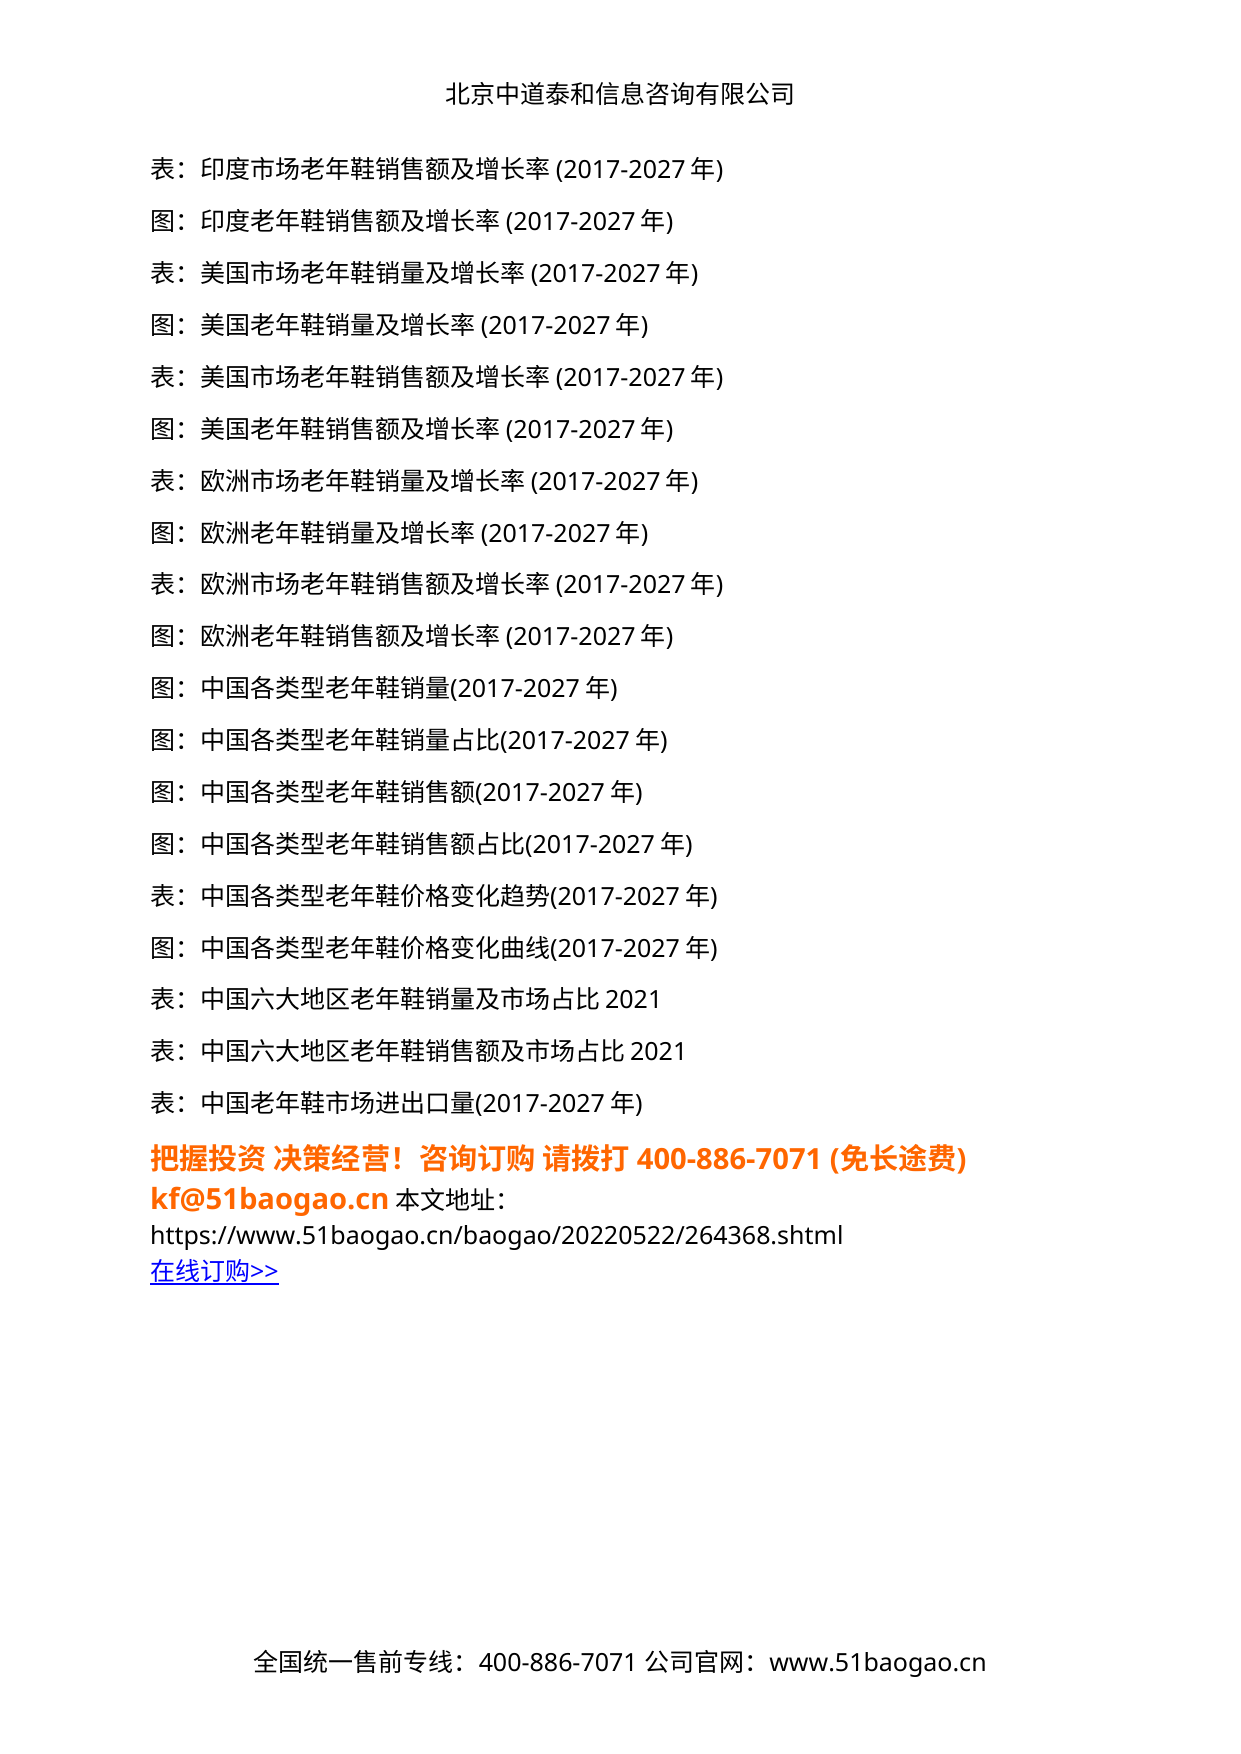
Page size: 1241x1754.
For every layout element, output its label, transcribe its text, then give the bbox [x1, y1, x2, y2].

text 图：中国各类型老年鞋销售额(2017-2027年) [150, 772, 1090, 809]
text 表：中国六大地区老年鞋销售额及市场占比2021 [150, 1032, 1090, 1068]
text 在线订购>> [150, 1252, 1090, 1288]
text 表：欧洲市场老年鞋销量及增长率 (2017-2027年) [150, 461, 1090, 497]
text 表：印度市场老年鞋销售额及增长率 (2017-2027年) [150, 150, 1090, 186]
text 图：美国老年鞋销量及增长率 (2017-2027年) [150, 306, 1090, 342]
text 表：中国老年鞋市场进出口量(2017-2027年) [150, 1084, 1090, 1120]
text 图：中国各类型老年鞋销量(2017-2027年) [150, 669, 1090, 705]
text 表：中国各类型老年鞋价格变化趋势(2017-2027年) [150, 876, 1090, 912]
text 图：欧洲老年鞋销售额及增长率 (2017-2027年) [150, 617, 1090, 653]
text 图：中国各类型老年鞋价格变化曲线(2017-2027年) [150, 928, 1090, 964]
text 图：中国各类型老年鞋销售额占比(2017-2027年) [150, 824, 1090, 861]
text 图：美国老年鞋销售额及增长率 (2017-2027年) [150, 409, 1090, 446]
text 图：印度老年鞋销售额及增长率 (2017-2027年) [150, 202, 1090, 238]
text 图：欧洲老年鞋销量及增长率 (2017-2027年) [150, 513, 1090, 549]
text 把握投资 决策经营！咨询订购 请拨打 400-886-7071 (免长途费) kf@51baogao.cn本文地址：https://www.51baogao.cn/baogao/20220522/264368.shtml [150, 1136, 1090, 1252]
text 表：欧洲市场老年鞋销售额及增长率 (2017-2027年) [150, 565, 1090, 601]
text 表：中国六大地区老年鞋销量及市场占比2021 [150, 980, 1090, 1016]
text 表：美国市场老年鞋销量及增长率 (2017-2027年) [150, 254, 1090, 290]
text 图：中国各类型老年鞋销量占比(2017-2027年) [150, 721, 1090, 757]
text 表：美国市场老年鞋销售额及增长率 (2017-2027年) [150, 357, 1090, 394]
